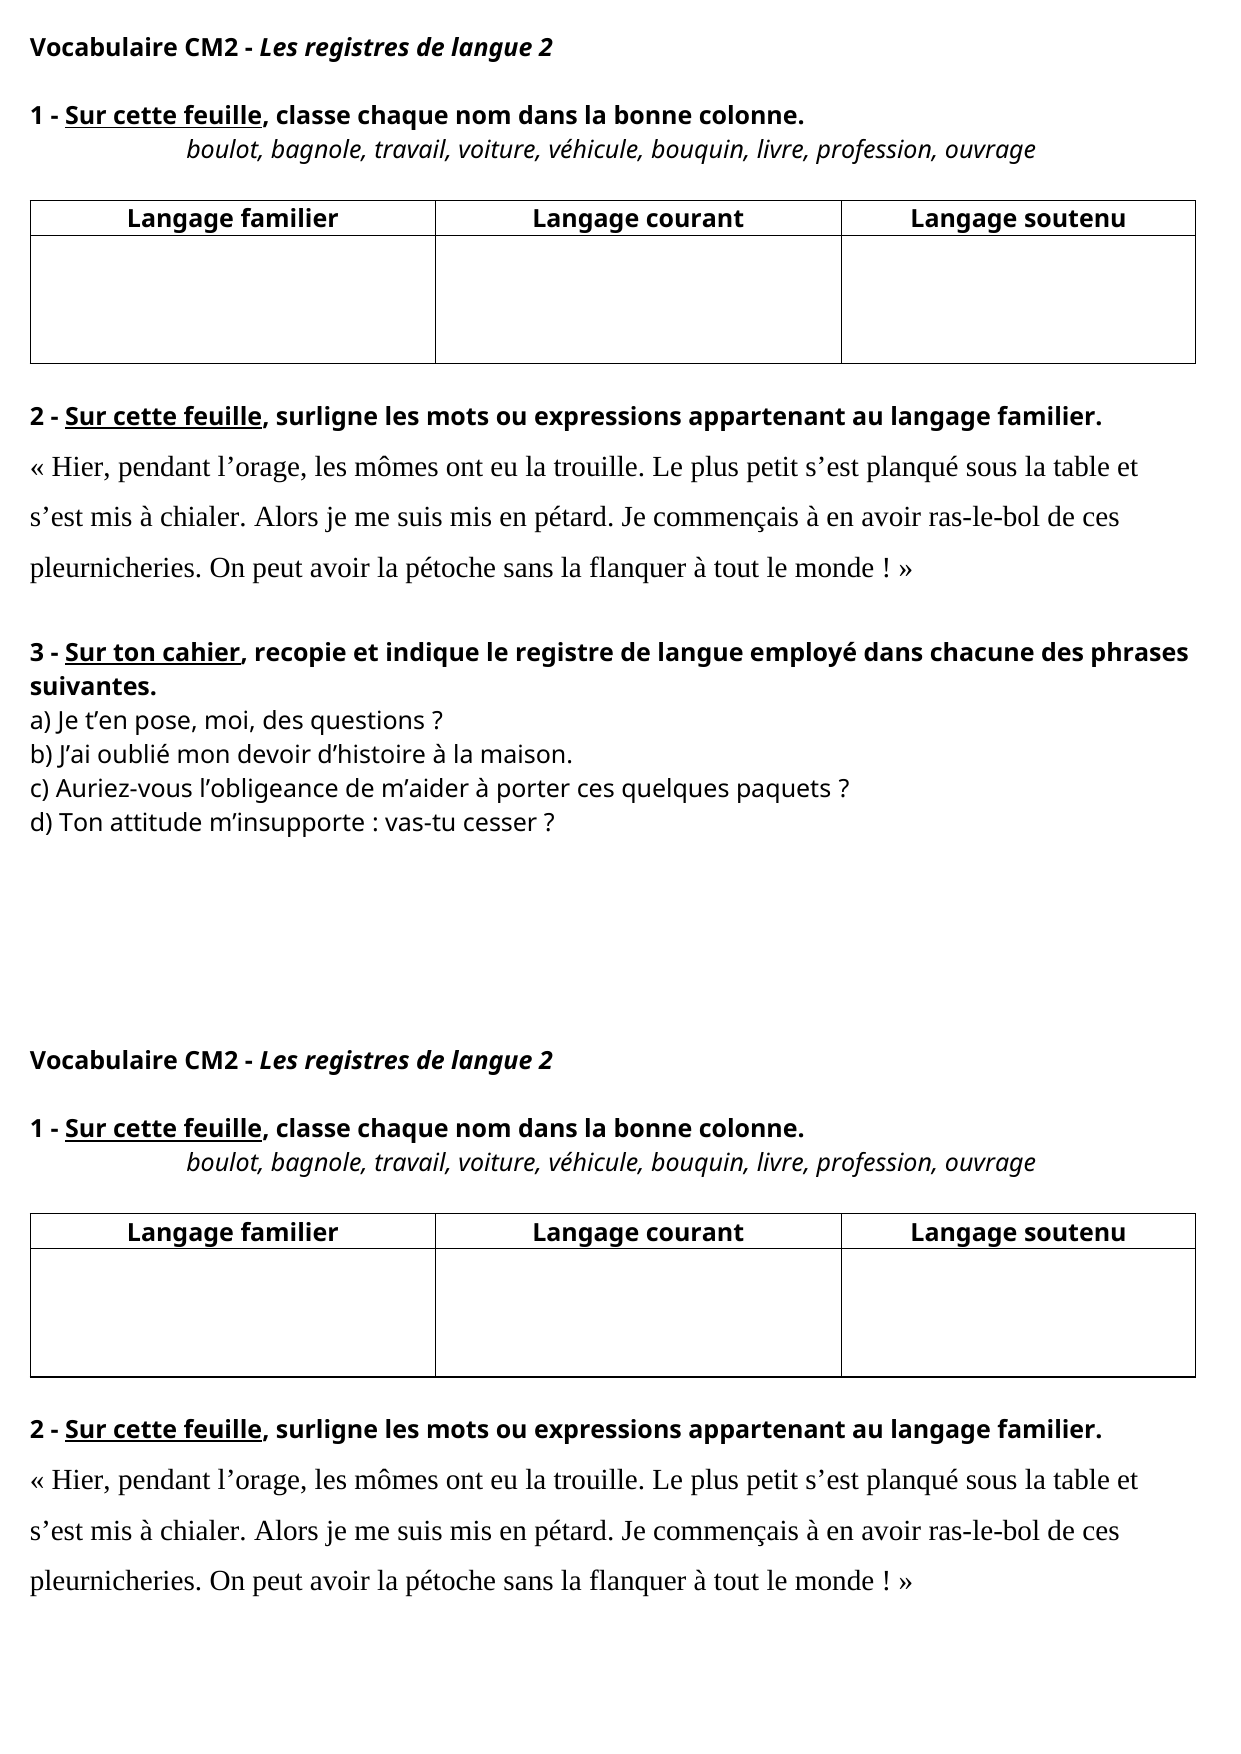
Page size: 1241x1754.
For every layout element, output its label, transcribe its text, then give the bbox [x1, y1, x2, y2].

text Vocabulaire CM2 - Les registres de langue 2 [29, 1043, 1196, 1077]
text « Hier, pendant l’orage, les mômes ont eu la trouille. Le plus petit s’est planqué sous la table et s’est mis à chialer. Alors je me suis mis en pétard. Je commençais à en avoir ras-le-bol de ces pleurnicheries. On peut avoir la pétoche sans la flanquer à tout le monde ! » [29, 1462, 1196, 1597]
text « Hier, pendant l’orage, les mômes ont eu la trouille. Le plus petit s’est planqué sous la table et s’est mis à chialer. Alors je me suis mis en pétard. Je commençais à en avoir ras-le-bol de ces pleurnicheries. On peut avoir la pétoche sans la flanquer à tout le monde ! » [29, 449, 1196, 583]
text 1 - Sur cette feuille, classe chaque nom dans la bonne colonne. [29, 98, 1196, 132]
text 2 - Sur cette feuille, surligne les mots ou expressions appartenant au langage familier. [29, 1411, 1196, 1446]
text boulot, bagnole, travail, voiture, véhicule, bouquin, livre, profession, ouvrage [29, 1145, 1196, 1179]
table_cell [31, 236, 435, 363]
text a) Je t’en pose, moi, des questions ? [29, 702, 1196, 736]
table_header Langage familier [31, 1214, 435, 1248]
table_header Langage courant [436, 201, 841, 235]
text 2 - Sur cette feuille, surligne les mots ou expressions appartenant au langage familier. [29, 398, 1196, 432]
table_header Langage familier [31, 201, 435, 235]
table_header Langage soutenu [842, 1214, 1195, 1248]
text Vocabulaire CM2 - Les registres de langue 2 [29, 29, 1196, 64]
text d) Ton attitude m’insupporte : vas-tu cesser ? [29, 804, 1196, 838]
text 3 - Sur ton cahier, recopie et indique le registre de langue employé dans chacune des phrases suivantes. [29, 634, 1196, 702]
table_cell [842, 1249, 1195, 1376]
table_cell [842, 236, 1195, 363]
text c) Auriez-vous l’obligeance de m’aider à porter ces quelques paquets ? [29, 770, 1196, 804]
table_cell [436, 236, 841, 363]
table_cell [436, 1249, 841, 1376]
text 1 - Sur cette feuille, classe chaque nom dans la bonne colonne. [29, 1111, 1196, 1145]
table_header Langage soutenu [842, 201, 1195, 235]
text boulot, bagnole, travail, voiture, véhicule, bouquin, livre, profession, ouvrage [29, 132, 1196, 166]
table_cell [31, 1249, 435, 1376]
table_header Langage courant [436, 1214, 841, 1248]
text b) J’ai oublié mon devoir d’histoire à la maison. [29, 736, 1196, 770]
